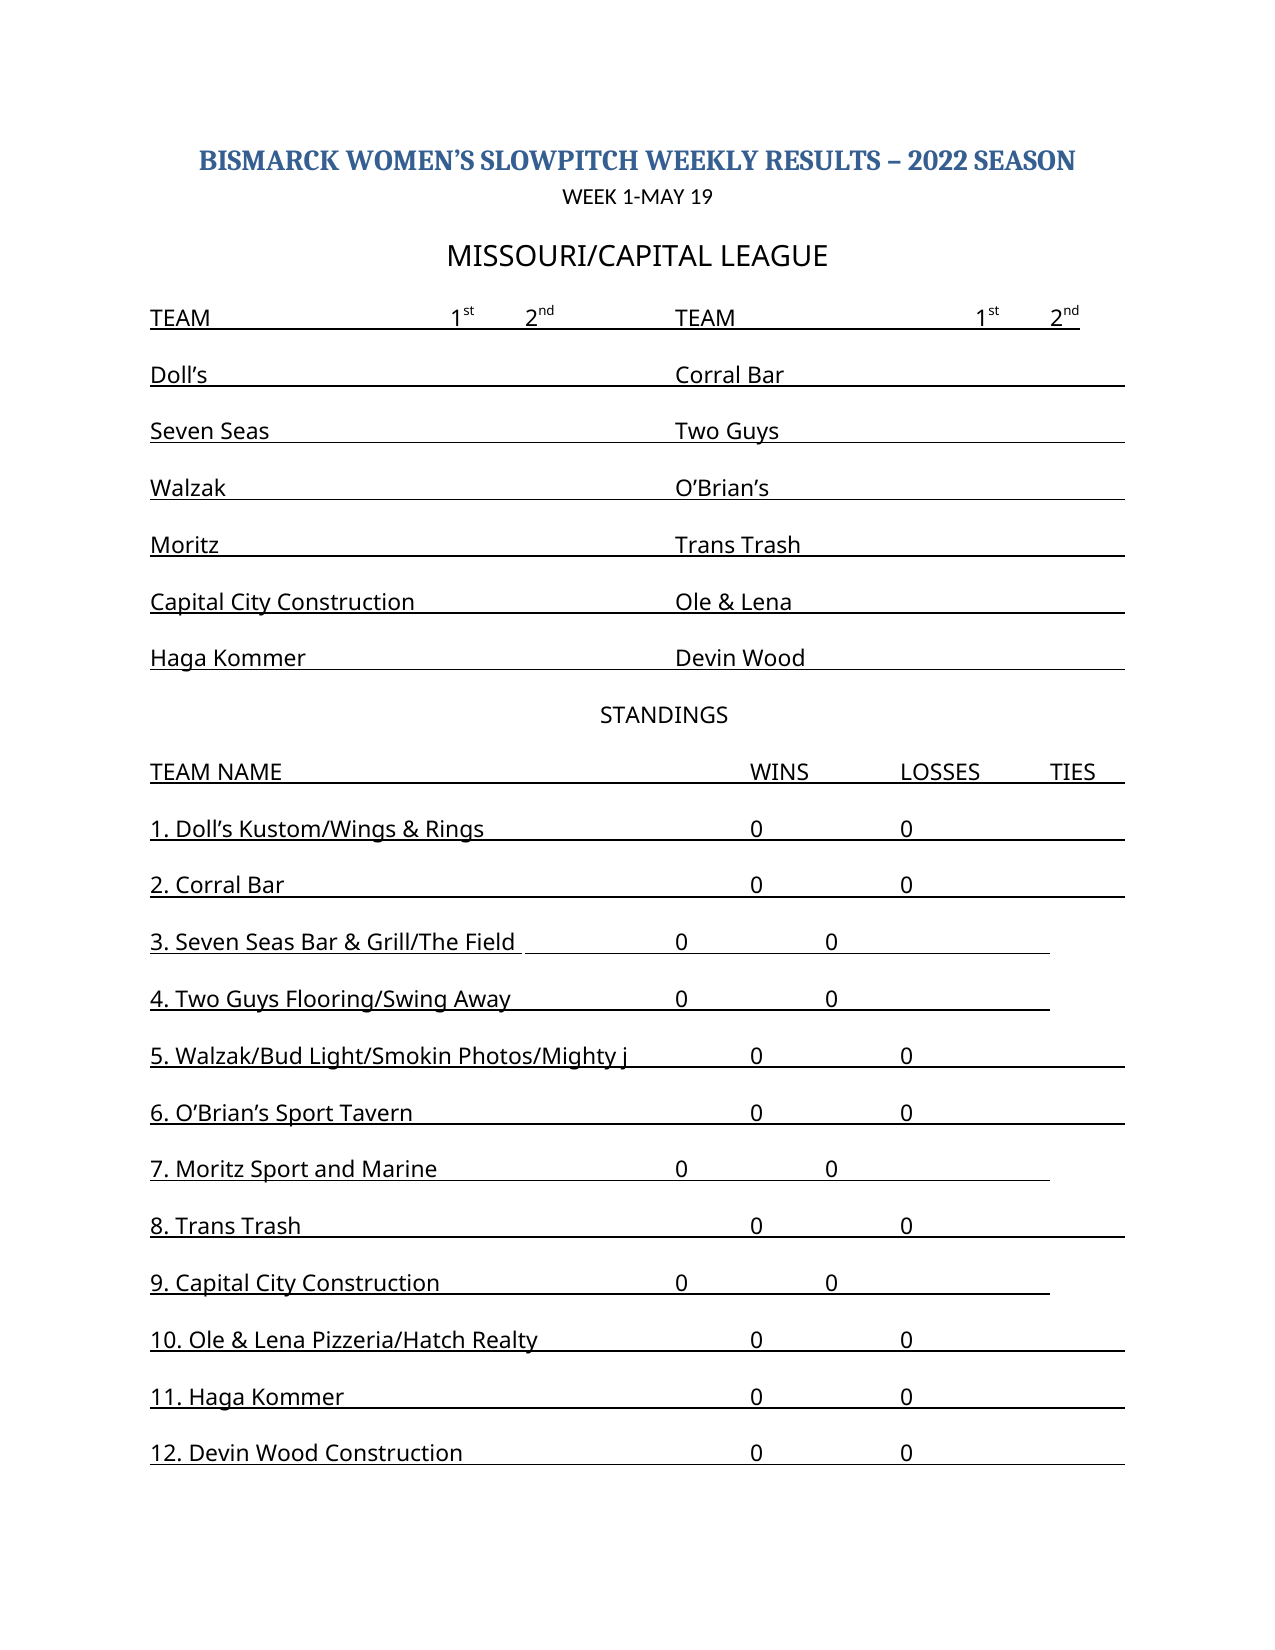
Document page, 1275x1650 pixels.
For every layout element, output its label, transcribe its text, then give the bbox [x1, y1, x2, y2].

text Seven Seas Two Guys [150, 415, 1125, 442]
text MISSOURI/CAPITAL LEAGUE [150, 235, 1125, 275]
text TEAM 1st 2nd TEAM 1st 2nd [150, 302, 1125, 333]
text 2. Corral Bar 0 0 [150, 869, 1125, 896]
text 11. Haga Kommer 0 0 [150, 1380, 1125, 1407]
text TEAM NAME WINS LOSSES TIES [150, 756, 1125, 782]
text WEEK 1-MAY 19 [150, 182, 1125, 210]
text Walzak O’Brian’s [150, 472, 1125, 499]
text 8. Trans Trash 0 0 [150, 1210, 1125, 1236]
text Haga Kommer Devin Wood [150, 642, 1125, 669]
text Doll’s Corral Bar [150, 358, 1125, 385]
text 10. Ole & Lena Pizzeria/Hatch Realty 0 0 [150, 1324, 1125, 1350]
subtitle BISMARCK WOMEN’S SLOWPITCH WEEKLY RESULTS – 2022 SEASON [150, 144, 1125, 177]
text 3. Seven Seas Bar & Grill/The Field 0 0 [150, 926, 1125, 957]
text 9. Capital City Construction 0 0 [150, 1267, 1125, 1298]
text 6. O’Brian’s Sport Tavern 0 0 [150, 1097, 1125, 1123]
text 4. Two Guys Flooring/Swing Away 0 0 [150, 983, 1125, 1014]
text 1. Doll’s Kustom/Wings & Rings 0 0 [150, 813, 1125, 839]
text STANDINGS [525, 699, 1125, 730]
text 5. Walzak/Bud Light/Smokin Photos/Mighty j 0 0 [150, 1040, 1125, 1066]
text 12. Devin Wood Construction 0 0 [150, 1437, 1125, 1464]
text Moritz Trans Trash [150, 529, 1125, 555]
text Capital City Construction Ole & Lena [150, 586, 1125, 612]
text 7. Moritz Sport and Marine 0 0 [150, 1153, 1125, 1184]
